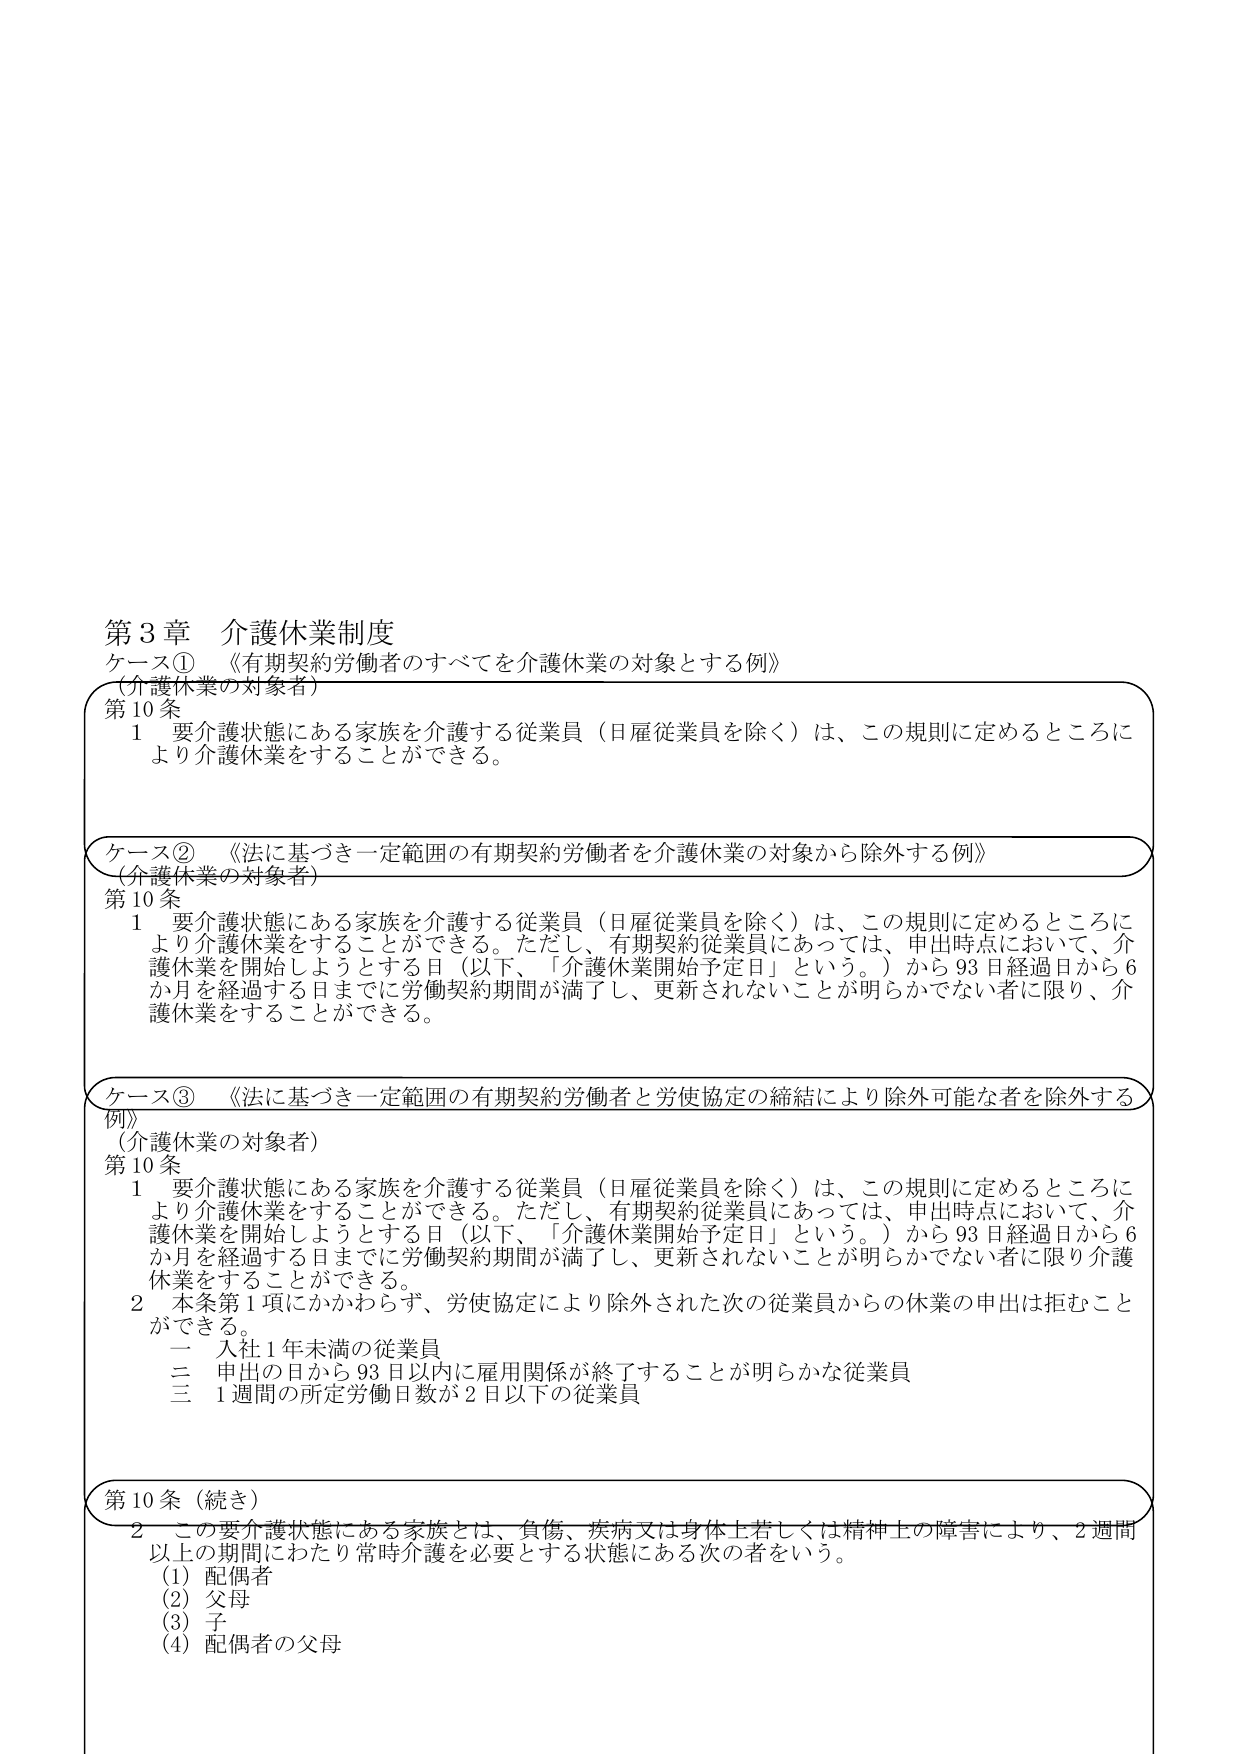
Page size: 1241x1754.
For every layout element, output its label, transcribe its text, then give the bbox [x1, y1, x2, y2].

text １ 要介護状態にある家族を介護する従業員（日雇従業員を除く）は、この規則に定めるところにより介護休業をすることができる。ただし、有期契約従業員にあっては、申出時点において、介護休業を開始しようとする日（以下、「介護休業開始予定日」という。）から93日経過日から6か月を経過する日までに労働契約期間が満了し、更新されないことが明らかでない者に限り介護休業をすることができる。 [125, 1177, 1137, 1292]
text （介護休業の対象者） [103, 874, 1137, 887]
text ２ この要介護状態にある家族とは、負傷、疾病又は身体上若しくは精神上の障害により、2週間以上の期間にわたり常時介護を必要とする状態にある次の者をいう。 [125, 1524, 1137, 1564]
text 第10条（続き） [103, 1482, 1137, 1519]
text （3）子 [147, 1610, 1137, 1633]
text 第10条 [103, 887, 1137, 910]
text ケース② 《法に基づき一定範囲の有期契約労働者を介護休業の対象から除外する例》 [103, 842, 1137, 864]
text 第３章 介護休業制度 [103, 614, 1137, 652]
text ケース① 《有期契約労働者のすべてを介護休業の対象とする例》 [103, 652, 1137, 675]
text 一 入社1年未満の従業員 [169, 1337, 1137, 1360]
text 三 1週間の所定労働日数が2日以下の従業員 [169, 1383, 1137, 1406]
text ケース③ 《法に基づき一定範囲の有期契約労働者と労使協定の締結により除外可能な者を除外する例》 [103, 1085, 1137, 1108]
text ニ 申出の日から93日以内に雇用関係が終了することが明らかな従業員 [169, 1360, 1137, 1383]
text １ 要介護状態にある家族を介護する従業員（日雇従業員を除く）は、この規則に定めるところにより介護休業をすることができる。ただし、有期契約従業員にあっては、申出時点において、介護休業を開始しようとする日（以下、「介護休業開始予定日」という。）から93日経過日から6か月を経過する日までに労働契約期間が満了し、更新されないことが明らかでない者に限り、介護休業をすることができる。 [125, 910, 1137, 1025]
text ケース③ 《法に基づき一定範囲の有期契約労働者と労使協定の締結により除外可能な者を除外する例》 [103, 1110, 1137, 1131]
text 第10条 [103, 1154, 1137, 1177]
text （1）配偶者 [147, 1564, 1137, 1587]
text （介護休業の対象者） [103, 1131, 1137, 1154]
text ２ 本条第1項にかかわらず、労使協定により除外された次の従業員からの休業の申出は拒むことができる。 [125, 1292, 1137, 1337]
text 第10条 [103, 698, 1137, 721]
text （2）父母 [147, 1587, 1137, 1610]
text １ 要介護状態にある家族を介護する従業員（日雇従業員を除く）は、この規則に定めるところにより介護休業をすることができる。 [125, 721, 1137, 767]
text （4）配偶者の父母 [147, 1633, 1137, 1656]
text （介護休業の対象者） [103, 683, 1137, 698]
